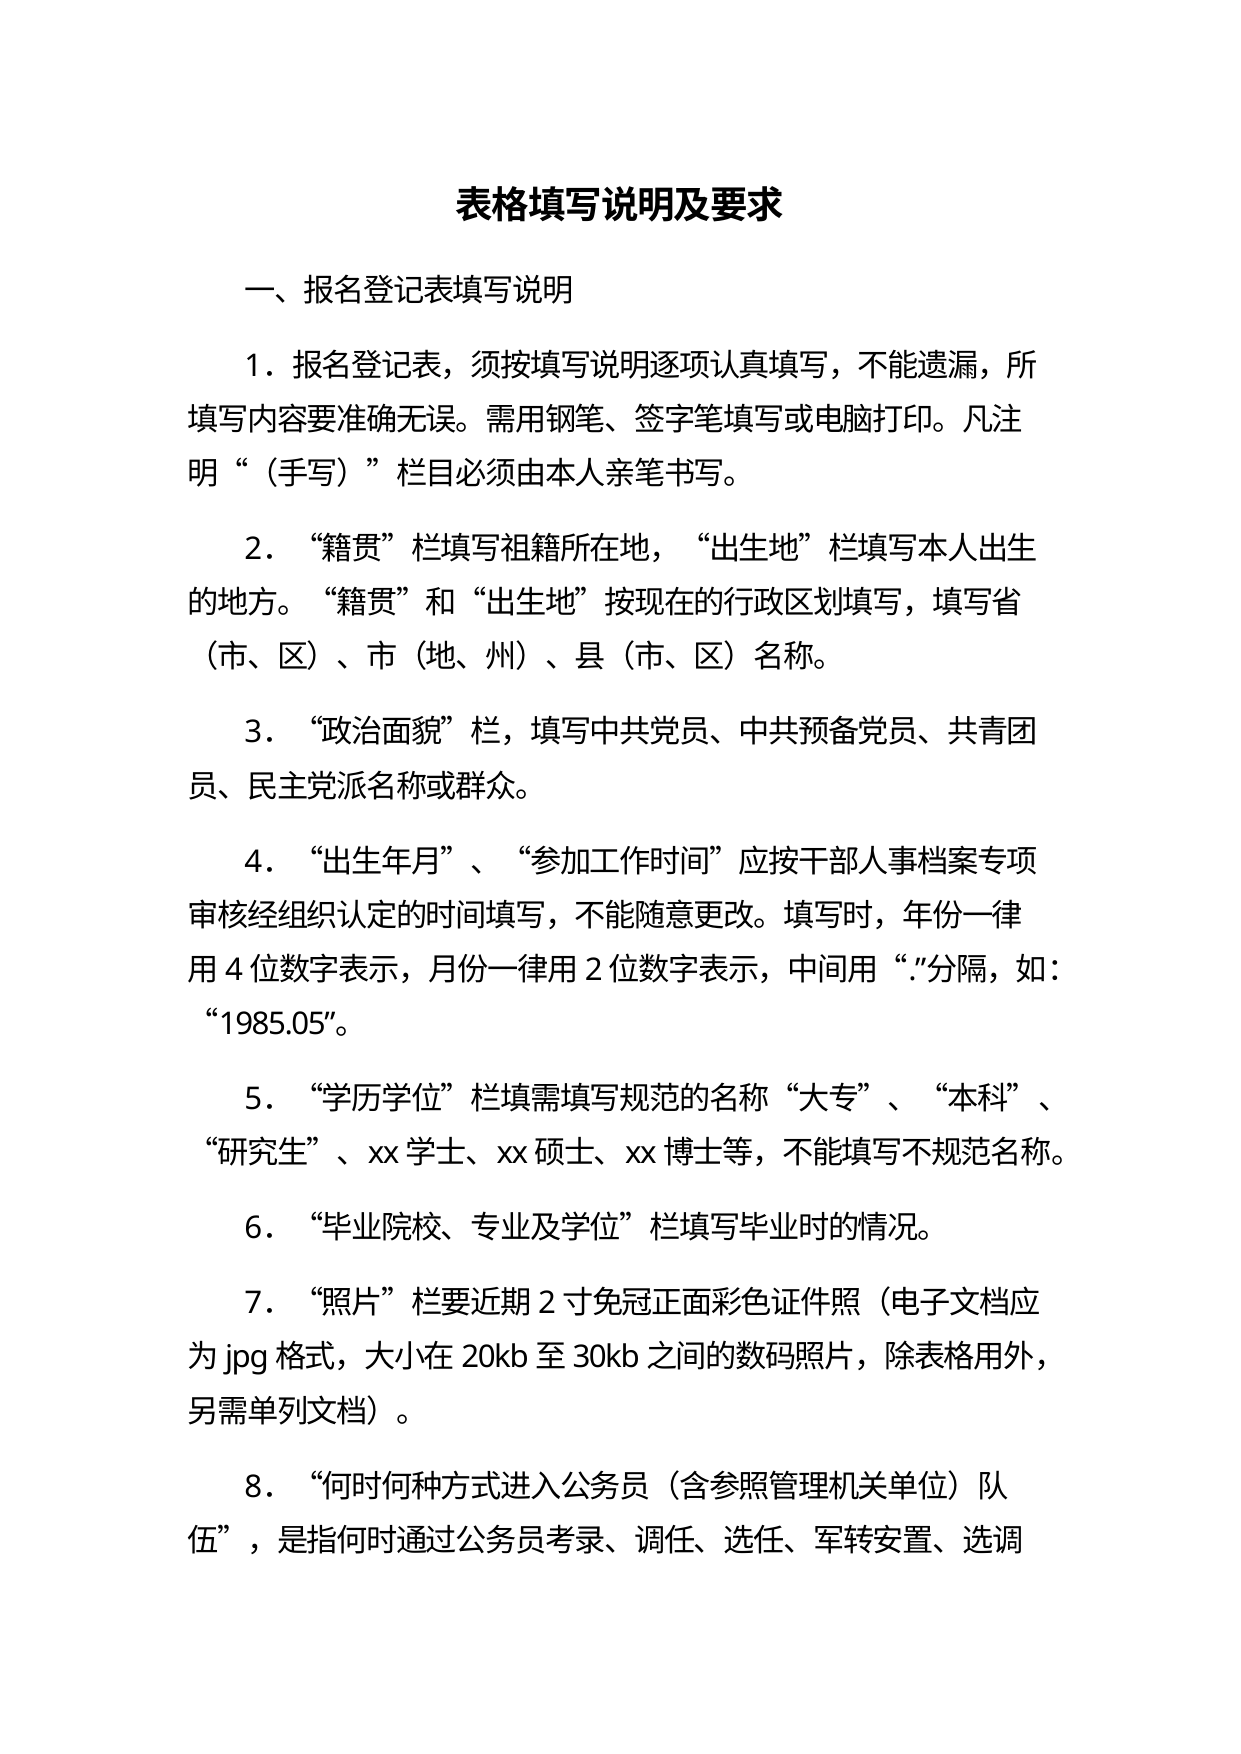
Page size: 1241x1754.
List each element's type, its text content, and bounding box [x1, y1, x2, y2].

text 4．“出生年月”、“参加工作时间”应按干部人事档案专项审核经组织认定的时间填写，不能随意更改。填写时，年份一律用4位数字表示，月份一律用2位数字表示，中间用“.”分隔，如：“1985.05”。 [187, 829, 1053, 1045]
text 6．“毕业院校、专业及学位”栏填写毕业时的情况。 [187, 1195, 1053, 1249]
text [187, 1454, 1053, 1562]
text 7．“照片”栏要近期2寸免冠正面彩色证件照（电子文档应为jpg格式，大小在20kb至30kb之间的数码照片，除表格用外，另需单列文档）。 [187, 1270, 1053, 1433]
text 2．“籍贯”栏填写祖籍所在地，“出生地”栏填写本人出生的地方。“籍贯”和“出生地”按现在的行政区划填写，填写省（市、区）、市（地、州）、县（市、区）名称。 [187, 516, 1053, 679]
text 一、报名登记表填写说明 [187, 258, 1053, 312]
text 表格填写说明及要求 [187, 160, 1053, 233]
text 3．“政治面貌”栏，填写中共党员、中共预备党员、共青团员、民主党派名称或群众。 [187, 699, 1053, 808]
text 5．“学历学位”栏填需填写规范的名称“大专”、“本科”、“研究生”、xx学士、xx硕士、xx博士等，不能填写不规范名称。 [187, 1066, 1053, 1174]
text 1．报名登记表，须按填写说明逐项认真填写，不能遗漏，所填写内容要准确无误。需用钢笔、签字笔填写或电脑打印。凡注明“（手写）”栏目必须由本人亲笔书写。 [187, 333, 1053, 495]
